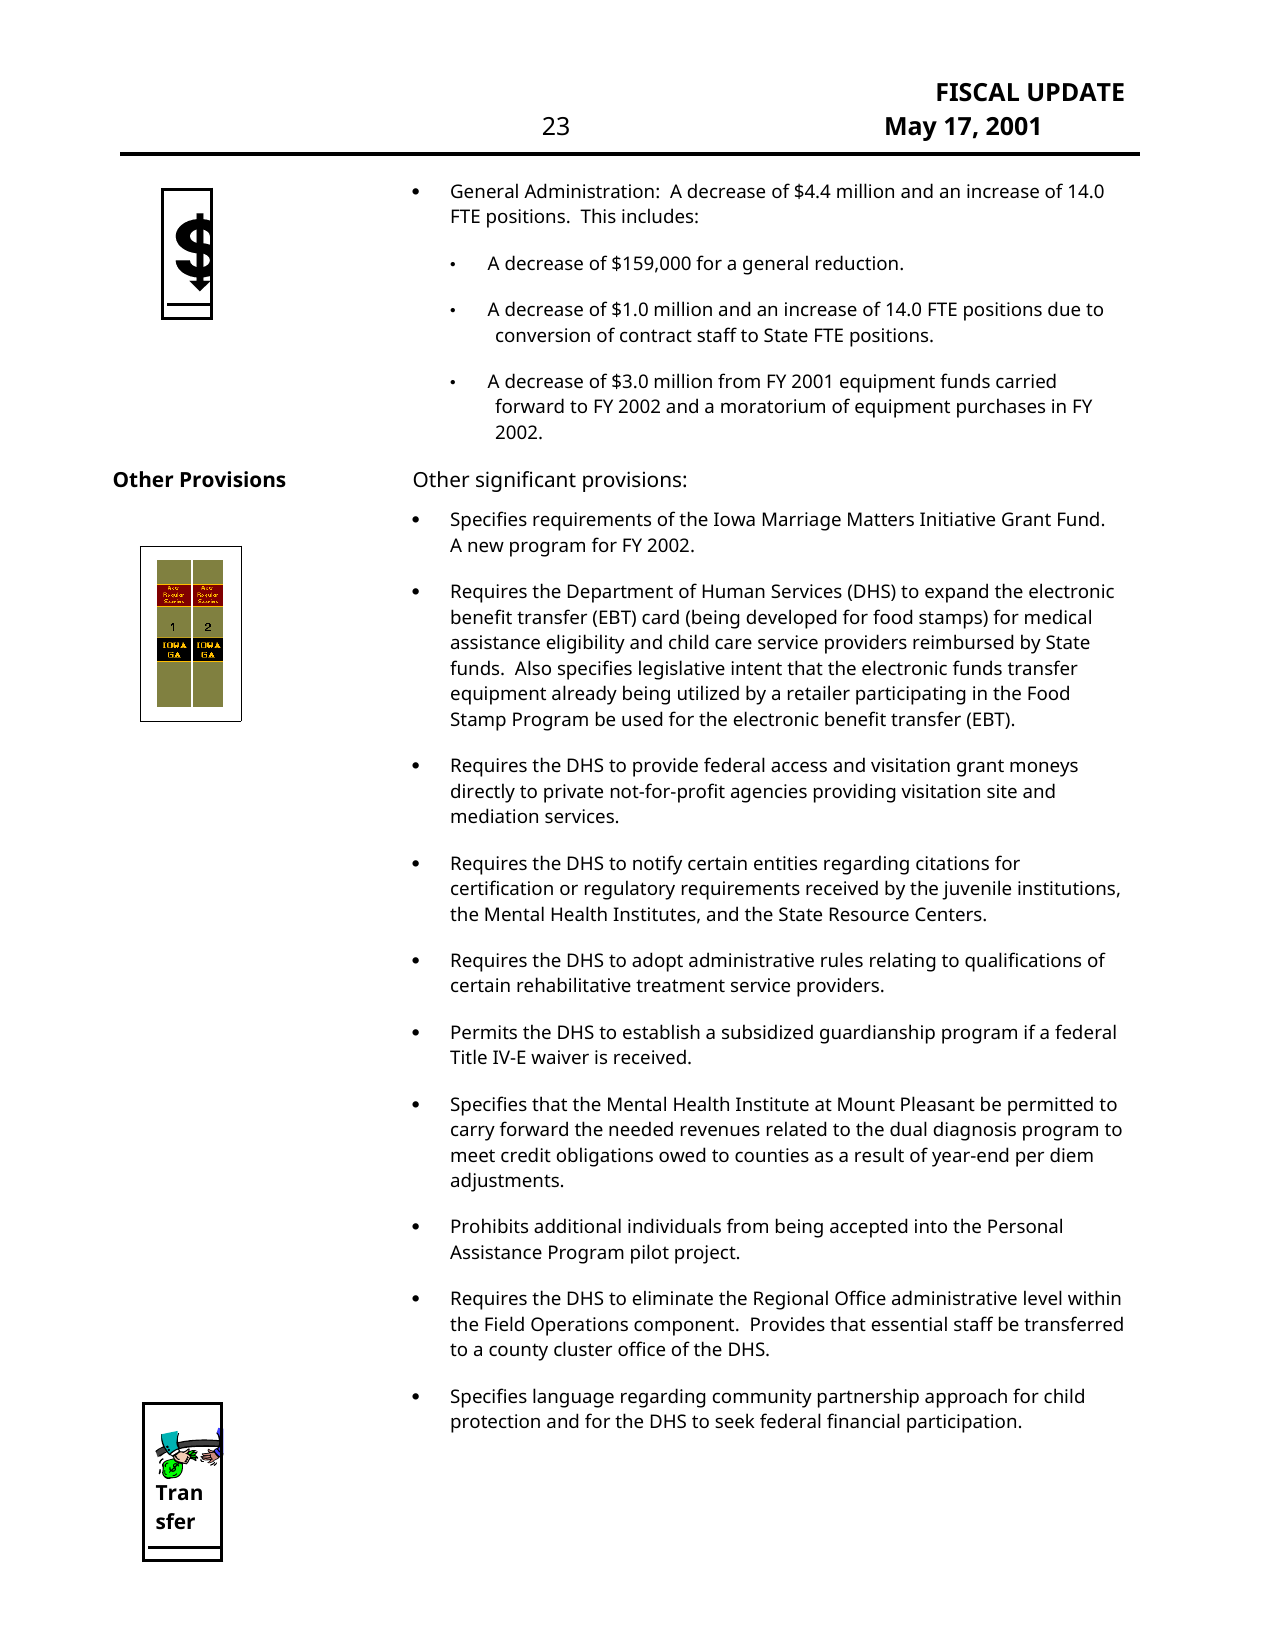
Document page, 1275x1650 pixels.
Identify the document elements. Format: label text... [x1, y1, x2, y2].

text Requires the Department of Human Services (DHS) to expand the electronic benefit transfer (EBT) card (being developed for food stamps) for medical assistance eligibility and child care service providers reimbursed by State funds. Also specifies legislative intent that the electronic funds transfer equipment already being utilized by a retailer participating in the Food Stamp Program be used for the electronic benefit transfer (EBT). [412, 578, 1125, 732]
text Transfer [145, 1478, 220, 1546]
text Permits the DHS to establish a subsidized guardianship program if a federal Title IV-E waiver is received. [412, 1019, 1125, 1070]
text Requires the DHS to eliminate the Regional Office administrative level within the Field Operations component. Provides that essential staff be transferred to a county cluster office of the DHS. [412, 1286, 1125, 1362]
text General Administration: A decrease of $4.4 million and an increase of 14.0 FTE positions. This includes: [412, 178, 1125, 229]
text Other Provisions Other significant provisions: [112, 466, 1125, 494]
picture [154, 553, 226, 712]
text Requires the DHS to provide federal access and visitation grant moneys directly to private not-for-profit agencies providing visitation site and mediation services. [412, 752, 1125, 829]
text A decrease of $1.0 million and an increase of 14.0 FTE positions due to conversion of contract staff to State FTE positions. [450, 296, 1125, 347]
text Prohibits additional individuals from being accepted into the Personal Assistance Program pilot project. [412, 1214, 1125, 1265]
text Requires the DHS to notify certain entities regarding citations for certification or regulatory requirements received by the juvenile institutions, the Mental Health Institutes, and the State Resource Centers. [412, 850, 1125, 926]
text Specifies requirements of the Iowa Marriage Matters Initiative Grant Fund. A new program for FY 2002. [412, 507, 1125, 558]
text Specifies that the Mental Health Institute at Mount Pleasant be permitted to carry forward the needed revenues related to the dual diagnosis program to meet credit obligations owed to counties as a result of year-end per diem adjustments. [412, 1091, 1125, 1193]
text A decrease of $3.0 million from FY 2001 equipment funds carried forward to FY 2002 and a moratorium of equipment purchases in FY 2002. [450, 368, 1125, 445]
text Requires the DHS to adopt administrative rules relating to qualifications of certain rehabilitative treatment service providers. [412, 947, 1125, 998]
text Specifies language regarding community partnership approach for child protection and for the DHS to seek federal financial participation. [412, 1383, 1125, 1434]
text A decrease of $159,000 for a general reduction. [450, 250, 1125, 276]
